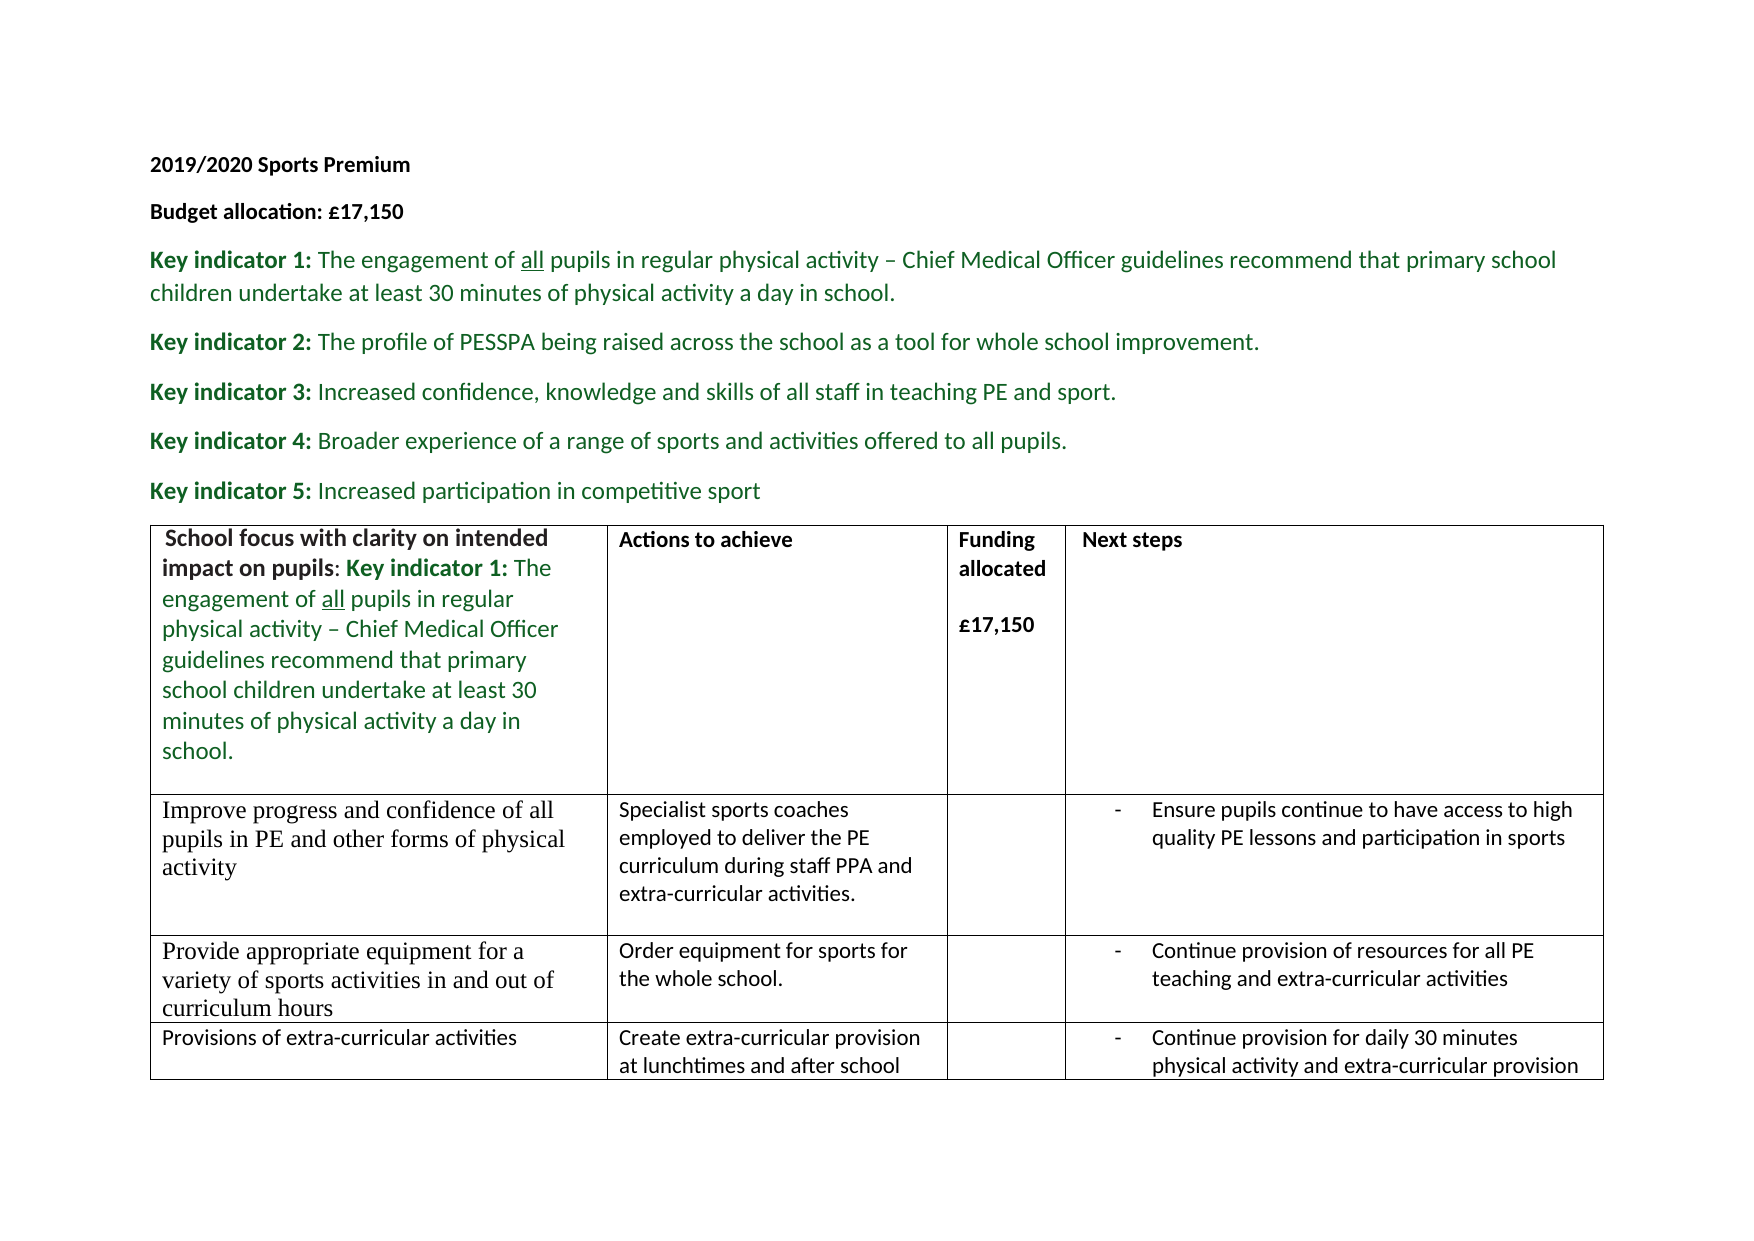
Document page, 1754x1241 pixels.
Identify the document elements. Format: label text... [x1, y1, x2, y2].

text Key indicator 2: The profile of PESSPA being raised across the school as a tool for whole school improvement. [150, 326, 1604, 357]
text 2019/2020 Sports Premium [150, 150, 1604, 178]
table_cell Create extra-curricular provision at lunchtimes and after school [608, 1023, 947, 1079]
table_header Next steps [1066, 526, 1603, 794]
table_cell [948, 936, 1065, 1022]
table_cell Ensure pupils continue to have access to high quality PE lessons and participation in sports [1066, 795, 1603, 935]
text Key indicator 4: Broader experience of a range of sports and activities offered to all pupils. [150, 425, 1604, 456]
table_header Funding allocated £17,150 [948, 526, 1065, 794]
table_cell Improve progress and confidence of all pupils in PE and other forms of physical activity [151, 795, 607, 935]
table_header Actions to achieve [608, 526, 947, 794]
table_header School focus with clarity on intended impact on pupils: Key indicator 1: The engagement of all pupils in regular physical activity – Chief Medical Officer guidelines recommend that primary school children undertake at least 30 minutes of physical activity a day in school. [151, 526, 607, 794]
text Key indicator 3: Increased confidence, knowledge and skills of all staff in teaching PE and sport. [150, 376, 1604, 406]
text Key indicator 5: Increased participation in competitive sport [150, 475, 1604, 506]
table_cell Specialist sports coaches employed to deliver the PE curriculum during staff PPA and extra-curricular activities. [608, 795, 947, 935]
table_cell Provide appropriate equipment for a variety of sports activities in and out of curriculum hours [151, 936, 607, 1022]
table_cell Order equipment for sports for the whole school. [608, 936, 947, 1022]
text Budget allocation: £17,150 [150, 197, 1604, 225]
table_cell [948, 795, 1065, 935]
table_cell Provisions of extra-curricular activities [151, 1023, 607, 1079]
table_cell [948, 1023, 1065, 1079]
table_cell Continue provision of resources for all PE teaching and extra-curricular activities [1066, 936, 1603, 1022]
text Key indicator 1: The engagement of all pupils in regular physical activity – Chief Medical Officer guidelines recommend that primary school children undertake at least 30 minutes of physical activity a day in school. [150, 244, 1604, 307]
table_cell Continue provision for daily 30 minutes physical activity and extra-curricular provision [1066, 1023, 1603, 1079]
